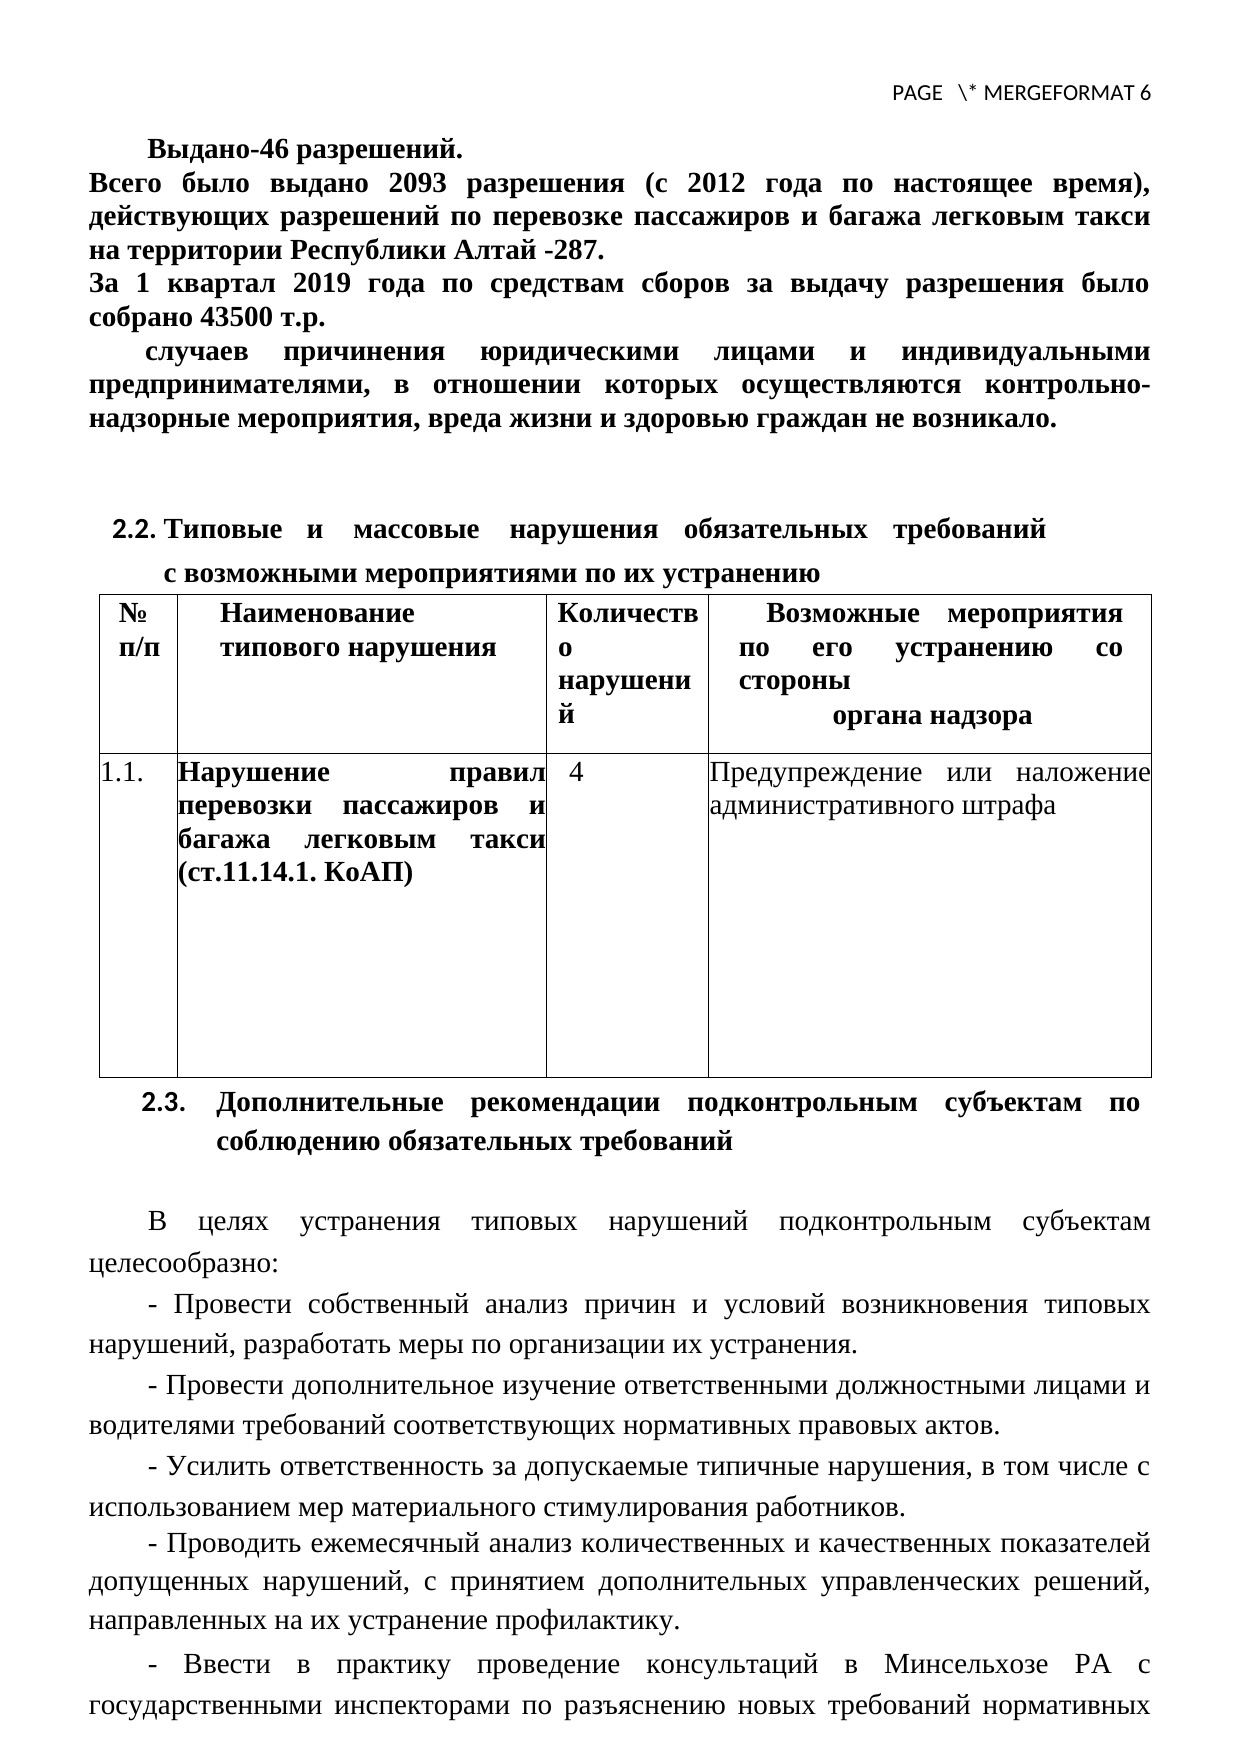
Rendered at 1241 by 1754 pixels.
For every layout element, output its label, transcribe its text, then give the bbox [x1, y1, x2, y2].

text - Проводить ежемесячный анализ количественных и качественных показателей допущенных нарушений, с принятием дополнительных управленческих решений, направленных на их устранение профилактику. [89, 1525, 1152, 1635]
text - Провести собственный анализ причин и условий возникновения типовых нарушений, разработать меры по организации их устранения. [89, 1281, 1152, 1362]
text случаев причинения юридическими лицами и индивидуальными предпринимателями, в отношении которых осуществляются контрольно-надзорные мероприятия, вреда жизни и здоровью граждан не возникало. [89, 333, 1152, 433]
table_header Возможные мероприятия по его устранению со стороны органа надзора [709, 595, 1151, 753]
subtitle Типовые и массовые нарушения обязательных требований [112, 510, 1132, 546]
text - Провести дополнительное изучение ответственными должностными лицами и водителями требований соответствующих нормативных правовых актов. [89, 1362, 1152, 1443]
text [89, 1640, 1152, 1722]
table_cell 4 [547, 754, 708, 1077]
table_cell Предупреждение или наложение административного штрафа [709, 754, 1151, 1077]
text Всего было выдано 2093 разрешения (с 2012 года по настоящее время), действующих разрешений по перевозке пассажиров и багажа легковым такси на территории Республики Алтай -287. [89, 165, 1152, 266]
text Выдано-46 разрешений. [89, 131, 1152, 165]
text В целях устранения типовых нарушений подконтрольным субъектам целесообразно: [89, 1197, 1152, 1281]
subtitle с возможными мероприятиями по их устранению [112, 556, 1132, 589]
table_header Наименование типового нарушения [178, 595, 546, 753]
table_header № п/п [100, 595, 177, 753]
table_header Количество нарушений [547, 595, 708, 753]
text - Усилить ответственность за допускаемые типичные нарушения, в том числе с использованием мер материального стимулирования работников. [89, 1443, 1152, 1525]
table_cell 1.1. [100, 754, 177, 1077]
text За 1 квартал 2019 года по средствам сборов за выдачу разрешения было собрано 43500 т.р. [89, 266, 1152, 333]
subtitle Дополнительные рекомендации подконтрольным субъектам по соблюдению обязательных требований [141, 1083, 1141, 1157]
table_cell Нарушение правил перевозки пассажиров и багажа легковым такси (ст.11.14.1. КоАП) [178, 754, 546, 1077]
